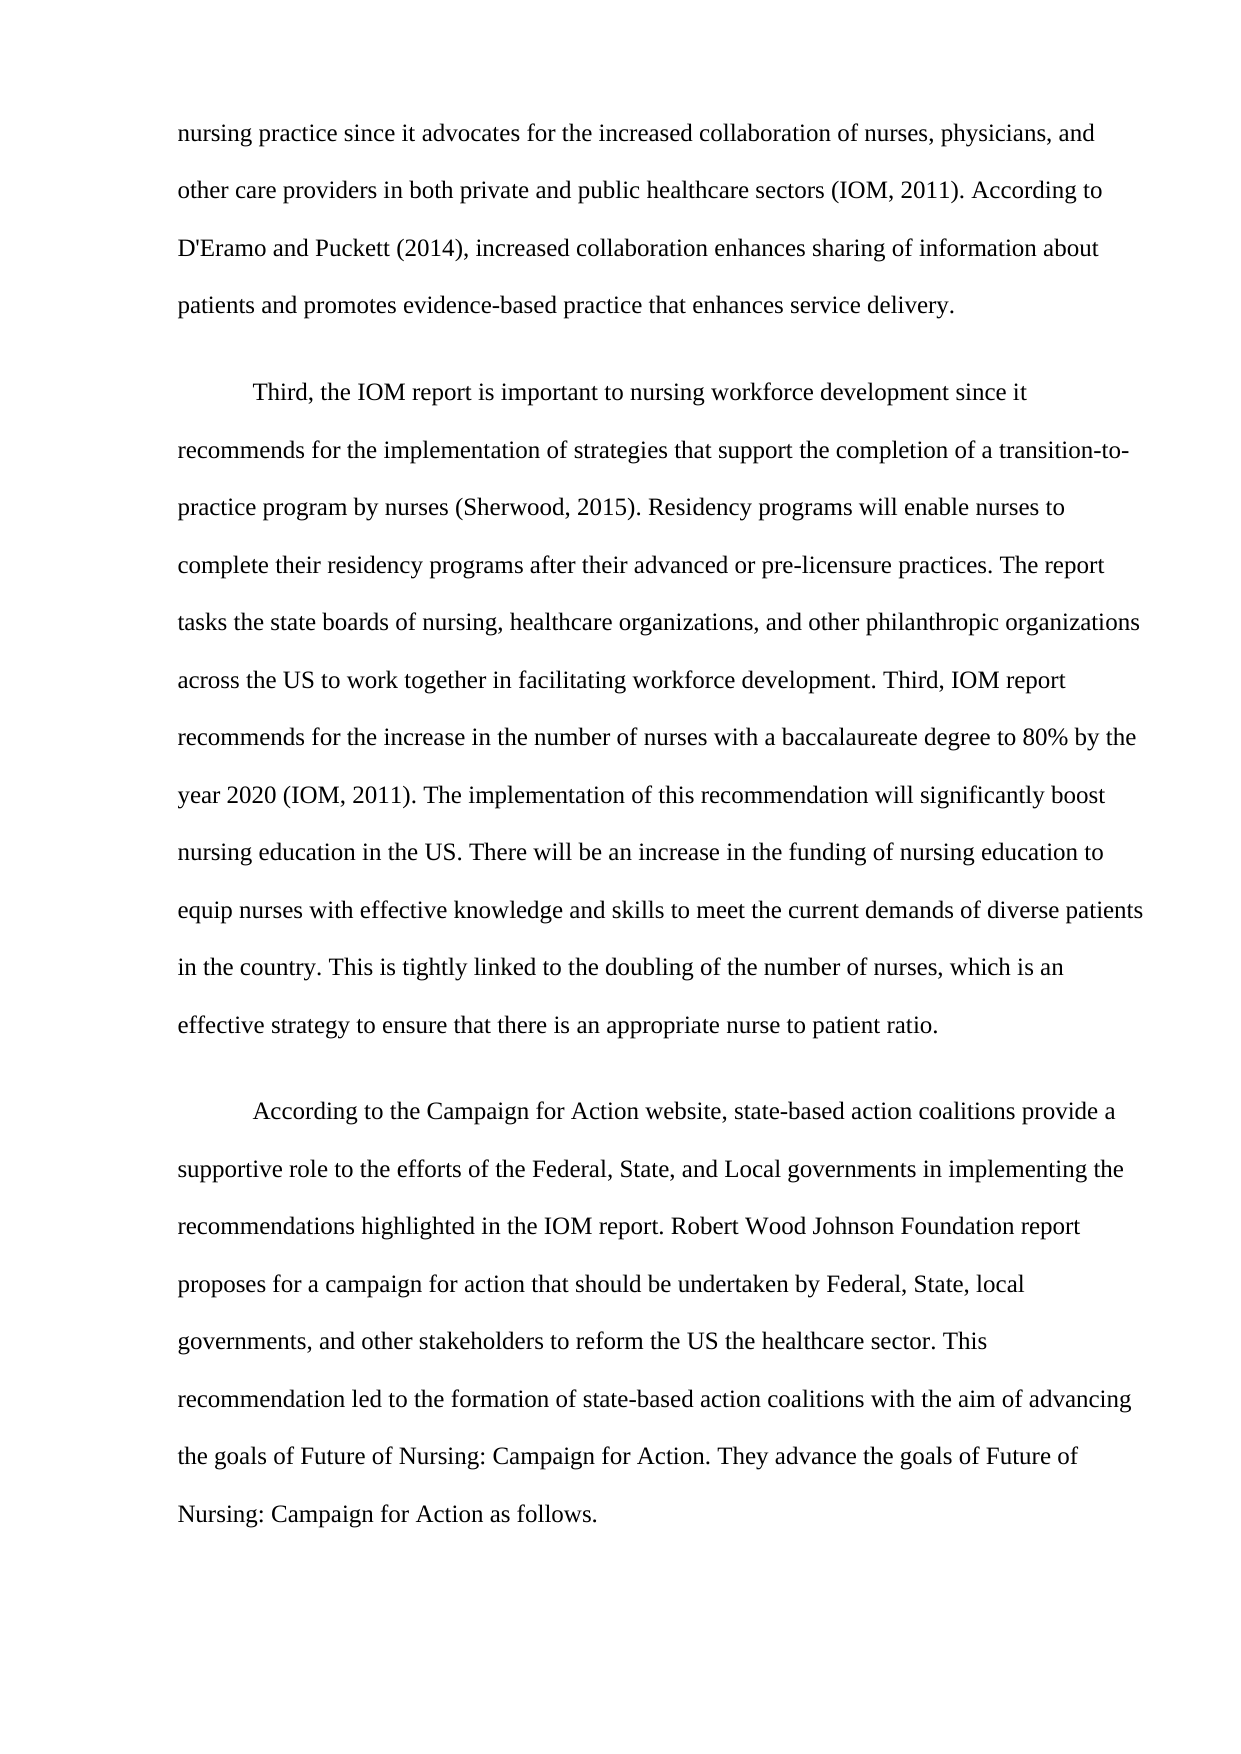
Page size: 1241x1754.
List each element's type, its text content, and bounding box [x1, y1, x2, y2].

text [177, 118, 1152, 319]
text According to the Campaign for Action website, state-based action coalitions provide a supportive role to the efforts of the Federal, State, and Local governments in implementing the recommendations highlighted in the IOM report. Robert Wood Johnson Foundation report proposes for a campaign for action that should be undertaken by Federal, State, local governments, and other stakeholders to reform the US the healthcare sector. This recommendation led to the formation of state-based action coalitions with the aim of advancing the goals of Future of Nursing: Campaign for Action. They advance the goals of Future of Nursing: Campaign for Action as follows. [177, 1096, 1152, 1528]
text Third, the IOM report is important to nursing workforce development since it recommends for the implementation of strategies that support the completion of a transition-to-practice program by nurses (Sherwood, 2015). Residency programs will enable nurses to complete their residency programs after their advanced or pre-licensure practices. The report tasks the state boards of nursing, healthcare organizations, and other philanthropic organizations across the US to work together in facilitating workforce development. Third, IOM report recommends for the increase in the number of nurses with a baccalaureate degree to 80% by the year 2020 (IOM, 2011). The implementation of this recommendation will significantly boost nursing education in the US. There will be an increase in the funding of nursing education to equip nurses with effective knowledge and skills to meet the current demands of diverse patients in the country. This is tightly linked to the doubling of the number of nurses, which is an effective strategy to ensure that there is an appropriate nurse to patient ratio. [177, 377, 1152, 1038]
